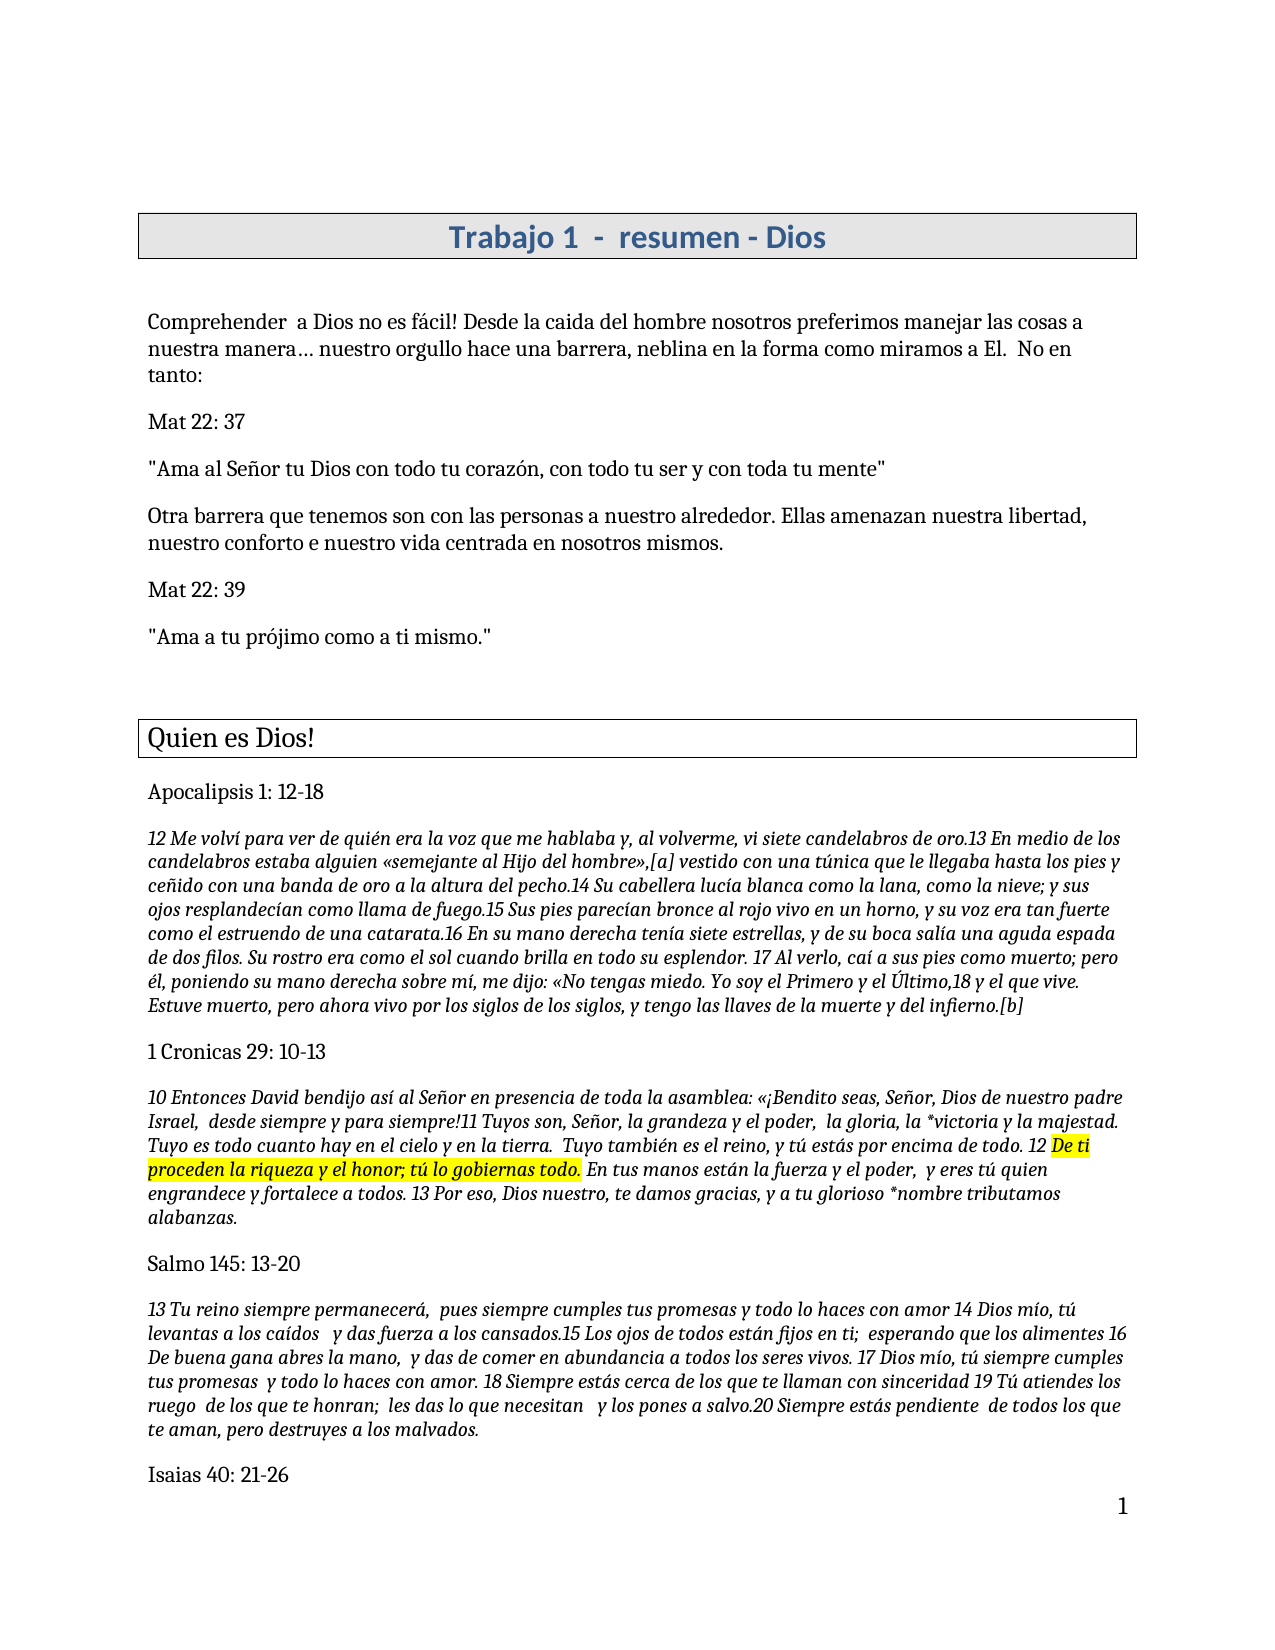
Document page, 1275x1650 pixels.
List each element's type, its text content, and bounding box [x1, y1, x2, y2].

text 13 Tu reino siempre permanecerá, pues siempre cumples tus promesas y todo lo haces con amor 14 Dios mío, tú levantas a los caídos y das fuerza a los cansados.15 Los ojos de todos están fijos en ti; esperando que los alimentes 16 De buena gana abres la mano, y das de comer en abundancia a todos los seres vivos. 17 Dios mío, tú siempre cumples tus promesas y todo lo haces con amor. 18 Siempre estás cerca de los que te llaman con sinceridad 19 Tú atiendes los ruego de los que te honran; les das lo que necesitan y los pones a salvo.20 Siempre estás pendiente de todos los que te aman, pero destruyes a los malvados. [148, 1298, 1127, 1441]
text 12 Me volví para ver de quién era la voz que me hablaba y, al volverme, vi siete candelabros de oro.13 En medio de los candelabros estaba alguien «semejante al Hijo del hombre»,[a] vestido con una túnica que le llegaba hasta los pies y ceñido con una banda de oro a la altura del pecho.14 Su cabellera lucía blanca como la lana, como la nieve; y sus ojos resplandecían como llama de fuego.15 Sus pies parecían bronce al rojo vivo en un horno, y su voz era tan fuerte como el estruendo de una catarata.16 En su mano derecha tenía siete estrellas, y de su boca salía una aguda espada de dos filos. Su rostro era como el sol cuando brilla en todo su esplendor. 17 Al verlo, caí a sus pies como muerto; pero él, poniendo su mano derecha sobre mí, me dijo: «No tengas miedo. Yo soy el Primero y el Último,18 y el que vive. Estuve muerto, pero ahora vivo por los siglos de los siglos, y tengo las llaves de la muerte y del infierno.[b] [148, 826, 1127, 1018]
text Apocalipsis 1: 12-18 [148, 779, 1127, 805]
text Salmo 145: 13-20 [148, 1251, 1127, 1277]
text Mat 22: 39 [148, 577, 1127, 603]
text "Ama al Señor tu Dios con todo tu corazón, con todo tu ser y con toda tu mente" [148, 456, 1127, 482]
text "Ama a tu prójimo como a ti mismo." [148, 624, 1127, 650]
subtitle Trabajo 1 - resumen - Dios [139, 214, 1136, 258]
text 1 Cronicas 29: 10-13 [148, 1039, 1127, 1065]
text Quien es Dios! [139, 720, 1136, 757]
text 10 Entonces David bendijo así al Señor en presencia de toda la asamblea: «¡Bendito seas, Señor, Dios de nuestro padre Israel, desde siempre y para siempre!11 Tuyos son, Señor, la grandeza y el poder, la gloria, la *victoria y la majestad. Tuyo es todo cuanto hay en el cielo y en la tierra. Tuyo también es el reino, y tú estás por encima de todo. 12 De ti proceden la riqueza y el honor; tú lo gobiernas todo. En tus manos están la fuerza y el poder, y eres tú quien engrandece y fortalece a todos. 13 Por eso, Dios nuestro, te damos gracias, y a tu glorioso *nombre tributamos alabanzas. [148, 1086, 1127, 1230]
text Isaias 40: 21-26 [148, 1462, 1127, 1489]
text Comprehender a Dios no es fácil! Desde la caida del hombre nosotros preferimos manejar las cosas a nuestra manera… nuestro orgullo hace una barrera, neblina en la forma como miramos a El. No en tanto: [148, 309, 1127, 388]
text Otra barrera que tenemos son con las personas a nuestro alrededor. Ellas amenazan nuestra libertad, nuestro conforto e nuestro vida centrada en nosotros mismos. [148, 503, 1127, 556]
text Mat 22: 37 [148, 409, 1127, 435]
